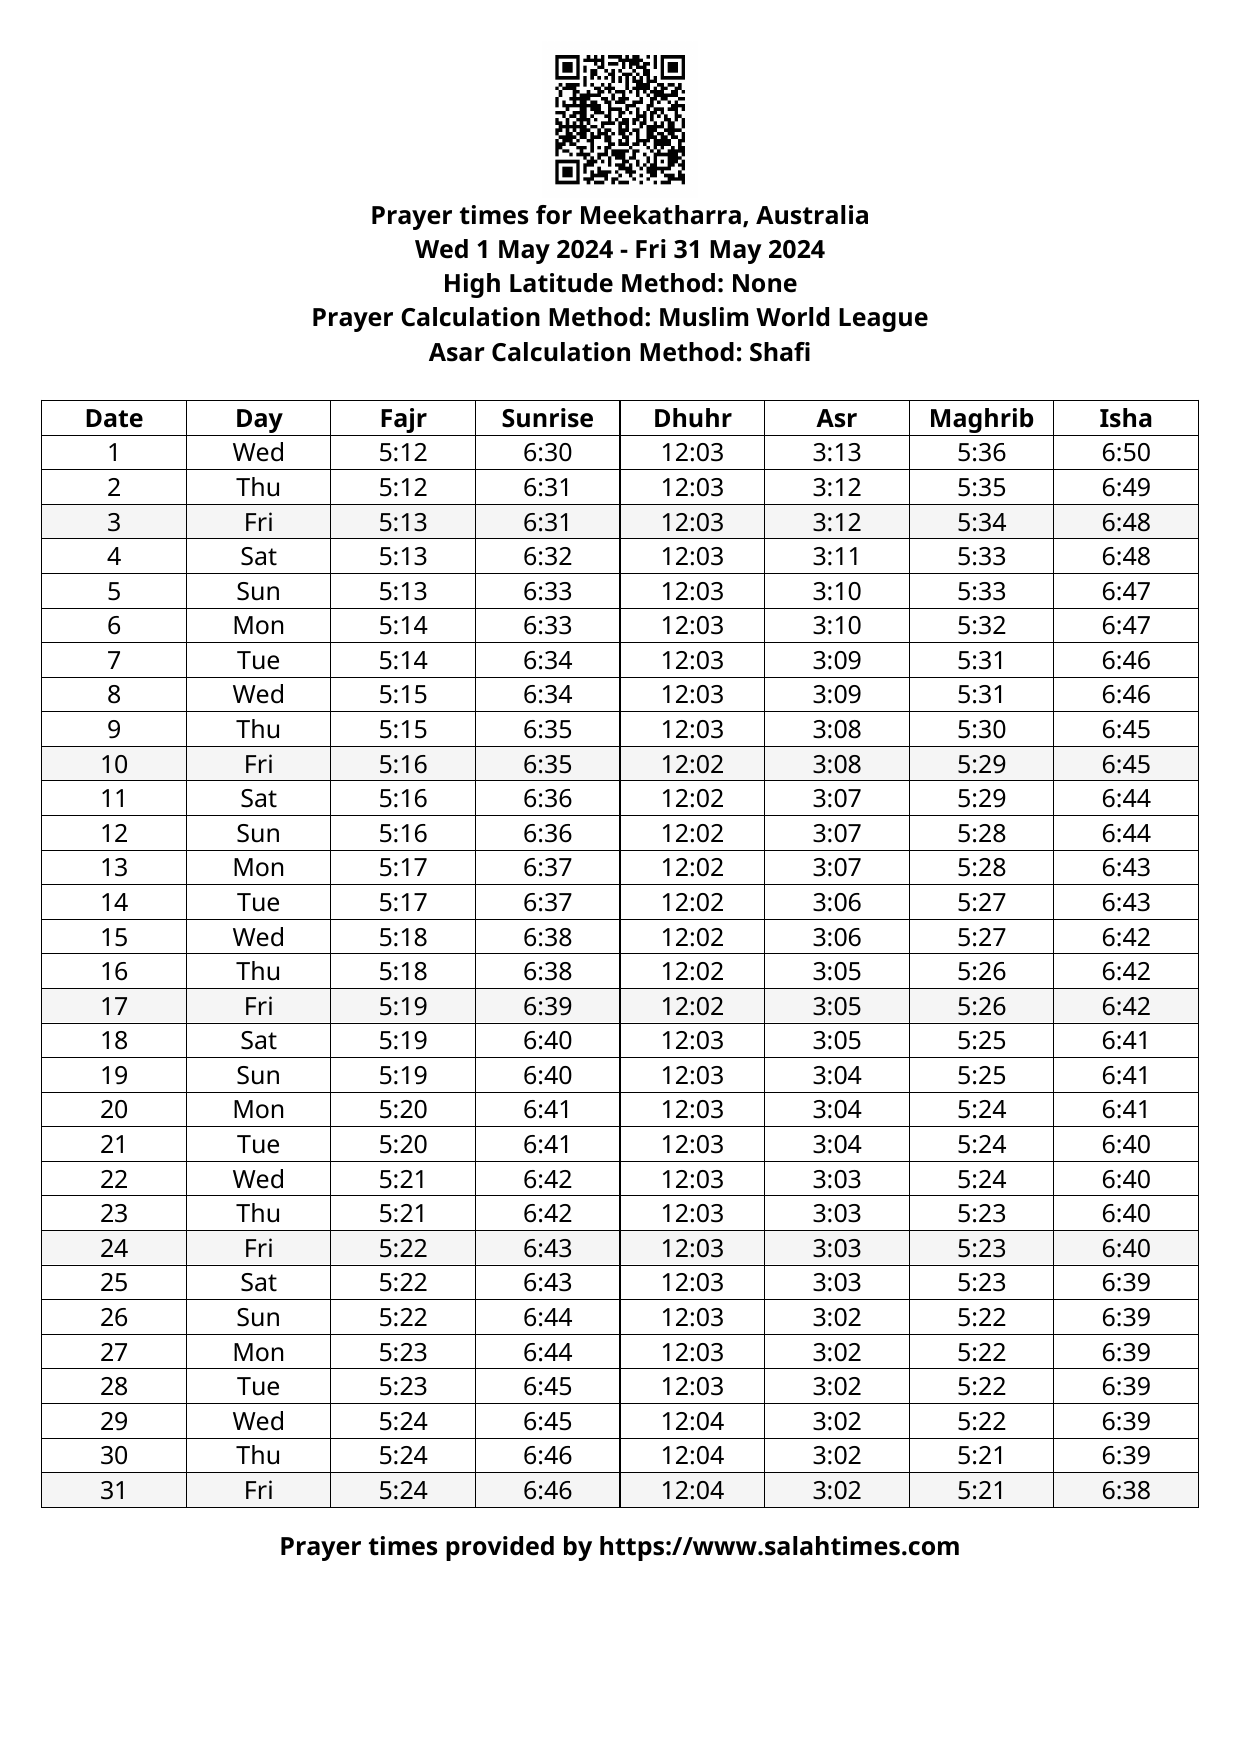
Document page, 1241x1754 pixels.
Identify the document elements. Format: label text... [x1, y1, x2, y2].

table_cell 6:35 [476, 712, 619, 746]
table_cell 3:10 [765, 609, 909, 642]
table_cell 6:48 [1054, 505, 1198, 538]
table_cell 2 [42, 470, 186, 504]
table_cell 3:13 [765, 436, 909, 469]
table_header Dhuhr [621, 401, 764, 434]
table_cell 5:23 [910, 1231, 1053, 1264]
table_cell 5:21 [910, 1439, 1053, 1472]
picture [542, 41, 699, 198]
table_cell 12:03 [621, 1058, 764, 1092]
table_cell 6:37 [476, 851, 619, 884]
table_cell 12:03 [621, 643, 764, 677]
table_cell 6:43 [476, 1231, 619, 1264]
table_cell Fri [187, 1473, 330, 1507]
table_cell Wed [187, 436, 330, 469]
table_cell Fri [187, 989, 330, 1022]
table_cell 3:05 [765, 954, 909, 988]
table_cell 6:39 [1054, 1369, 1198, 1403]
table_cell 5:15 [331, 678, 475, 711]
table_cell 27 [42, 1335, 186, 1368]
table_cell 6:50 [1054, 436, 1198, 469]
table_cell 3:04 [765, 1058, 909, 1092]
table_cell 3:09 [765, 678, 909, 711]
table_cell 6:40 [476, 1024, 619, 1057]
table_cell 12:03 [621, 574, 764, 607]
table_cell 6:49 [1054, 470, 1198, 504]
table_cell 3:02 [765, 1300, 909, 1334]
table_cell 6:42 [476, 1162, 619, 1195]
table_cell 5:16 [331, 747, 475, 780]
table_cell 6:36 [476, 816, 619, 849]
table_cell 14 [42, 885, 186, 919]
table_cell 5:21 [910, 1473, 1053, 1507]
table_cell 5:23 [910, 1266, 1053, 1299]
table_cell 5:32 [910, 609, 1053, 642]
table_cell 5:34 [910, 505, 1053, 538]
table_cell 6:38 [1054, 1473, 1198, 1507]
table_cell 3:08 [765, 747, 909, 780]
table_cell 10 [42, 747, 186, 780]
table_cell 6:48 [1054, 539, 1198, 573]
table_cell 12:03 [621, 1093, 764, 1126]
table_cell 7 [42, 643, 186, 677]
table_cell 3:02 [765, 1404, 909, 1437]
table_cell 12:02 [621, 885, 764, 919]
table_cell 3:07 [765, 781, 909, 815]
table_cell Thu [187, 954, 330, 988]
table_cell 6:33 [476, 574, 619, 607]
table_cell 6:47 [1054, 574, 1198, 607]
table_cell 5:22 [910, 1369, 1053, 1403]
table_cell 5:19 [331, 989, 475, 1022]
table_header Sunrise [476, 401, 619, 434]
table_cell 6:31 [476, 470, 619, 504]
table_cell 6:32 [476, 539, 619, 573]
table_cell Fri [187, 1231, 330, 1264]
text High Latitude Method: None [42, 266, 1198, 300]
table_cell 3:03 [765, 1231, 909, 1264]
table_cell 12:03 [621, 1127, 764, 1161]
table_cell 6:36 [476, 781, 619, 815]
table_cell Thu [187, 712, 330, 746]
table_cell 6:39 [1054, 1439, 1198, 1472]
table_cell 12:03 [621, 678, 764, 711]
table_cell 5:24 [331, 1439, 475, 1472]
table_cell 12:03 [621, 1335, 764, 1368]
table_cell 12:02 [621, 816, 764, 849]
table_cell 12:02 [621, 747, 764, 780]
table_cell 12:03 [621, 1024, 764, 1057]
table_cell 12:03 [621, 712, 764, 746]
table_cell 6:41 [476, 1127, 619, 1161]
table_cell 5:30 [910, 712, 1053, 746]
table_cell 12:03 [621, 1162, 764, 1195]
table_cell 5:17 [331, 851, 475, 884]
table_cell 3:09 [765, 643, 909, 677]
table_cell 6:43 [476, 1266, 619, 1299]
table_cell 6:39 [476, 989, 619, 1022]
table_cell 5:31 [910, 643, 1053, 677]
table_cell 5:31 [910, 678, 1053, 711]
table_cell 5:23 [910, 1196, 1053, 1230]
table_cell 6 [42, 609, 186, 642]
table_cell 11 [42, 781, 186, 815]
table_cell 19 [42, 1058, 186, 1092]
table_cell 6:44 [476, 1335, 619, 1368]
table_cell 5:28 [910, 851, 1053, 884]
table_cell 30 [42, 1439, 186, 1472]
table_cell Sat [187, 781, 330, 815]
table_cell Wed [187, 1404, 330, 1437]
table_cell 5:33 [910, 574, 1053, 607]
table_cell 5:21 [331, 1196, 475, 1230]
table_cell 6:40 [1054, 1162, 1198, 1195]
table_cell 5:22 [910, 1300, 1053, 1334]
table_cell 12:04 [621, 1404, 764, 1437]
table_cell 22 [42, 1162, 186, 1195]
table_cell 3:04 [765, 1127, 909, 1161]
table_cell 5:22 [331, 1231, 475, 1264]
table_cell 12:03 [621, 436, 764, 469]
table_cell 31 [42, 1473, 186, 1507]
table_cell 6:33 [476, 609, 619, 642]
table_cell 6:40 [476, 1058, 619, 1092]
table_header Date [42, 401, 186, 434]
table_cell 5:20 [331, 1127, 475, 1161]
table_cell 17 [42, 989, 186, 1022]
table_cell 5:21 [331, 1162, 475, 1195]
table_cell 6:44 [1054, 816, 1198, 849]
table_cell 21 [42, 1127, 186, 1161]
table_cell 12:03 [621, 1300, 764, 1334]
table_cell 3:03 [765, 1162, 909, 1195]
table_cell 3:03 [765, 1266, 909, 1299]
table_cell Sun [187, 1058, 330, 1092]
table_cell 12:03 [621, 1369, 764, 1403]
table_cell 5:27 [910, 920, 1053, 953]
table_cell 5:24 [331, 1404, 475, 1437]
table_cell 5:13 [331, 539, 475, 573]
table_cell 5:26 [910, 989, 1053, 1022]
table_cell 20 [42, 1093, 186, 1126]
table_cell 29 [42, 1404, 186, 1437]
table_header Day [187, 401, 330, 434]
table_header Maghrib [910, 401, 1053, 434]
table_cell 5:19 [331, 1058, 475, 1092]
table_cell 6:39 [1054, 1300, 1198, 1334]
table_cell 5:18 [331, 920, 475, 953]
table_cell 24 [42, 1231, 186, 1264]
table_cell 5:24 [910, 1127, 1053, 1161]
table_cell 6:45 [476, 1369, 619, 1403]
table_cell Fri [187, 505, 330, 538]
table_cell 12:03 [621, 1266, 764, 1299]
table_cell 6:34 [476, 678, 619, 711]
table_cell 3 [42, 505, 186, 538]
table_cell 1 [42, 436, 186, 469]
table_cell 8 [42, 678, 186, 711]
table_cell 3:05 [765, 989, 909, 1022]
table_cell 12:03 [621, 609, 764, 642]
table_cell 5:35 [910, 470, 1053, 504]
table_cell 12:02 [621, 989, 764, 1022]
table_cell 5:28 [910, 816, 1053, 849]
table_cell 6:39 [1054, 1404, 1198, 1437]
table_cell 12:03 [621, 539, 764, 573]
table_cell 5:25 [910, 1024, 1053, 1057]
table_cell 13 [42, 851, 186, 884]
table_cell Mon [187, 609, 330, 642]
table_cell 6:45 [1054, 712, 1198, 746]
table_cell 6:34 [476, 643, 619, 677]
table_cell 6:30 [476, 436, 619, 469]
table_cell 6:43 [1054, 885, 1198, 919]
table_cell 5:22 [331, 1266, 475, 1299]
table_cell Wed [187, 1162, 330, 1195]
table_cell 6:39 [1054, 1335, 1198, 1368]
table_cell 5:14 [331, 609, 475, 642]
table_cell 6:46 [476, 1439, 619, 1472]
table_cell Sat [187, 539, 330, 573]
table_cell 3:02 [765, 1369, 909, 1403]
table_cell 12:02 [621, 851, 764, 884]
table_cell Sat [187, 1266, 330, 1299]
table_cell 3:04 [765, 1093, 909, 1126]
table_cell 5:22 [331, 1300, 475, 1334]
table_cell 3:02 [765, 1335, 909, 1368]
table_cell 5:19 [331, 1024, 475, 1057]
table_cell Wed [187, 678, 330, 711]
table_cell Sun [187, 574, 330, 607]
table_cell Thu [187, 1439, 330, 1472]
table_cell 5:27 [910, 885, 1053, 919]
table_cell 3:03 [765, 1196, 909, 1230]
table_cell 6:41 [1054, 1058, 1198, 1092]
table_cell 18 [42, 1024, 186, 1057]
table_cell 3:06 [765, 920, 909, 953]
table_cell 6:42 [1054, 954, 1198, 988]
table_cell Wed [187, 920, 330, 953]
table_cell 5:29 [910, 747, 1053, 780]
table_cell 5:23 [331, 1369, 475, 1403]
table_cell 5 [42, 574, 186, 607]
table_cell 3:08 [765, 712, 909, 746]
table_cell 5:14 [331, 643, 475, 677]
text Wed 1 May 2024 - Fri 31 May 2024 [42, 232, 1198, 266]
table_cell 5:33 [910, 539, 1053, 573]
table_cell 3:12 [765, 505, 909, 538]
table_cell 3:06 [765, 885, 909, 919]
table_cell 5:22 [910, 1404, 1053, 1437]
table_cell 6:40 [1054, 1127, 1198, 1161]
table_cell 26 [42, 1300, 186, 1334]
table_cell Mon [187, 851, 330, 884]
table_cell 6:41 [476, 1093, 619, 1126]
table_cell 3:07 [765, 851, 909, 884]
table_cell 5:15 [331, 712, 475, 746]
table_cell 6:39 [1054, 1266, 1198, 1299]
table_cell 6:38 [476, 954, 619, 988]
table_cell 5:18 [331, 954, 475, 988]
table_cell 12:03 [621, 1231, 764, 1264]
table_cell 5:16 [331, 816, 475, 849]
table_cell 23 [42, 1196, 186, 1230]
table_cell 6:42 [1054, 920, 1198, 953]
table_cell 6:31 [476, 505, 619, 538]
table_cell 3:07 [765, 816, 909, 849]
table_header Isha [1054, 401, 1198, 434]
table_cell 5:12 [331, 470, 475, 504]
text Prayer times for Meekatharra, Australia [42, 198, 1198, 232]
table_cell 6:47 [1054, 609, 1198, 642]
table_cell 12:04 [621, 1473, 764, 1507]
table_cell Mon [187, 1335, 330, 1368]
table_cell 6:45 [1054, 747, 1198, 780]
table_cell 5:25 [910, 1058, 1053, 1092]
table_cell 6:46 [1054, 678, 1198, 711]
table_cell 5:24 [910, 1093, 1053, 1126]
table_cell 12:03 [621, 505, 764, 538]
table_cell 5:36 [910, 436, 1053, 469]
text Prayer Calculation Method: Muslim World League [42, 300, 1198, 334]
table_cell 5:23 [331, 1335, 475, 1368]
table_cell 4 [42, 539, 186, 573]
table_cell Fri [187, 747, 330, 780]
table_cell 6:44 [1054, 781, 1198, 815]
text Prayer times provided by https://www.salahtimes.com [42, 1528, 1198, 1563]
table_cell 15 [42, 920, 186, 953]
table_cell 6:46 [476, 1473, 619, 1507]
table_cell 6:46 [1054, 643, 1198, 677]
table_cell Mon [187, 1093, 330, 1126]
table_cell 5:12 [331, 436, 475, 469]
table_cell 3:02 [765, 1439, 909, 1472]
table_cell 12 [42, 816, 186, 849]
table_cell 3:11 [765, 539, 909, 573]
table_cell Sat [187, 1024, 330, 1057]
table_cell 5:26 [910, 954, 1053, 988]
table_cell 5:13 [331, 505, 475, 538]
table_cell Sun [187, 816, 330, 849]
table_cell 25 [42, 1266, 186, 1299]
table_cell Thu [187, 1196, 330, 1230]
table_cell 16 [42, 954, 186, 988]
table_cell 5:22 [910, 1335, 1053, 1368]
table_cell 6:41 [1054, 1093, 1198, 1126]
table_cell 6:40 [1054, 1231, 1198, 1264]
table_cell Sun [187, 1300, 330, 1334]
table_cell 5:16 [331, 781, 475, 815]
table_cell 6:38 [476, 920, 619, 953]
table_cell 9 [42, 712, 186, 746]
table_cell 12:02 [621, 920, 764, 953]
table_cell 6:43 [1054, 851, 1198, 884]
table_cell 6:42 [1054, 989, 1198, 1022]
table_cell 5:29 [910, 781, 1053, 815]
table_cell 12:04 [621, 1439, 764, 1472]
table_cell 3:02 [765, 1473, 909, 1507]
table_cell 6:44 [476, 1300, 619, 1334]
table_cell 12:02 [621, 781, 764, 815]
table_cell 3:10 [765, 574, 909, 607]
table_cell Tue [187, 1369, 330, 1403]
table_cell 12:03 [621, 1196, 764, 1230]
table_cell 6:41 [1054, 1024, 1198, 1057]
table_cell 5:20 [331, 1093, 475, 1126]
table_cell 5:17 [331, 885, 475, 919]
table_cell 28 [42, 1369, 186, 1403]
table_cell 6:37 [476, 885, 619, 919]
table_cell 5:24 [331, 1473, 475, 1507]
table_cell 5:24 [910, 1162, 1053, 1195]
table_cell 6:35 [476, 747, 619, 780]
table_cell 12:03 [621, 470, 764, 504]
table_cell Tue [187, 1127, 330, 1161]
table_cell 3:12 [765, 470, 909, 504]
table_cell 6:42 [476, 1196, 619, 1230]
table_cell 5:13 [331, 574, 475, 607]
text Asar Calculation Method: Shafi [42, 334, 1198, 368]
table_cell Tue [187, 643, 330, 677]
table_cell Tue [187, 885, 330, 919]
table_header Fajr [331, 401, 475, 434]
table_cell 12:02 [621, 954, 764, 988]
table_cell 3:05 [765, 1024, 909, 1057]
table_cell 6:45 [476, 1404, 619, 1437]
table_header Asr [765, 401, 909, 434]
table_cell Thu [187, 470, 330, 504]
table_cell 6:40 [1054, 1196, 1198, 1230]
